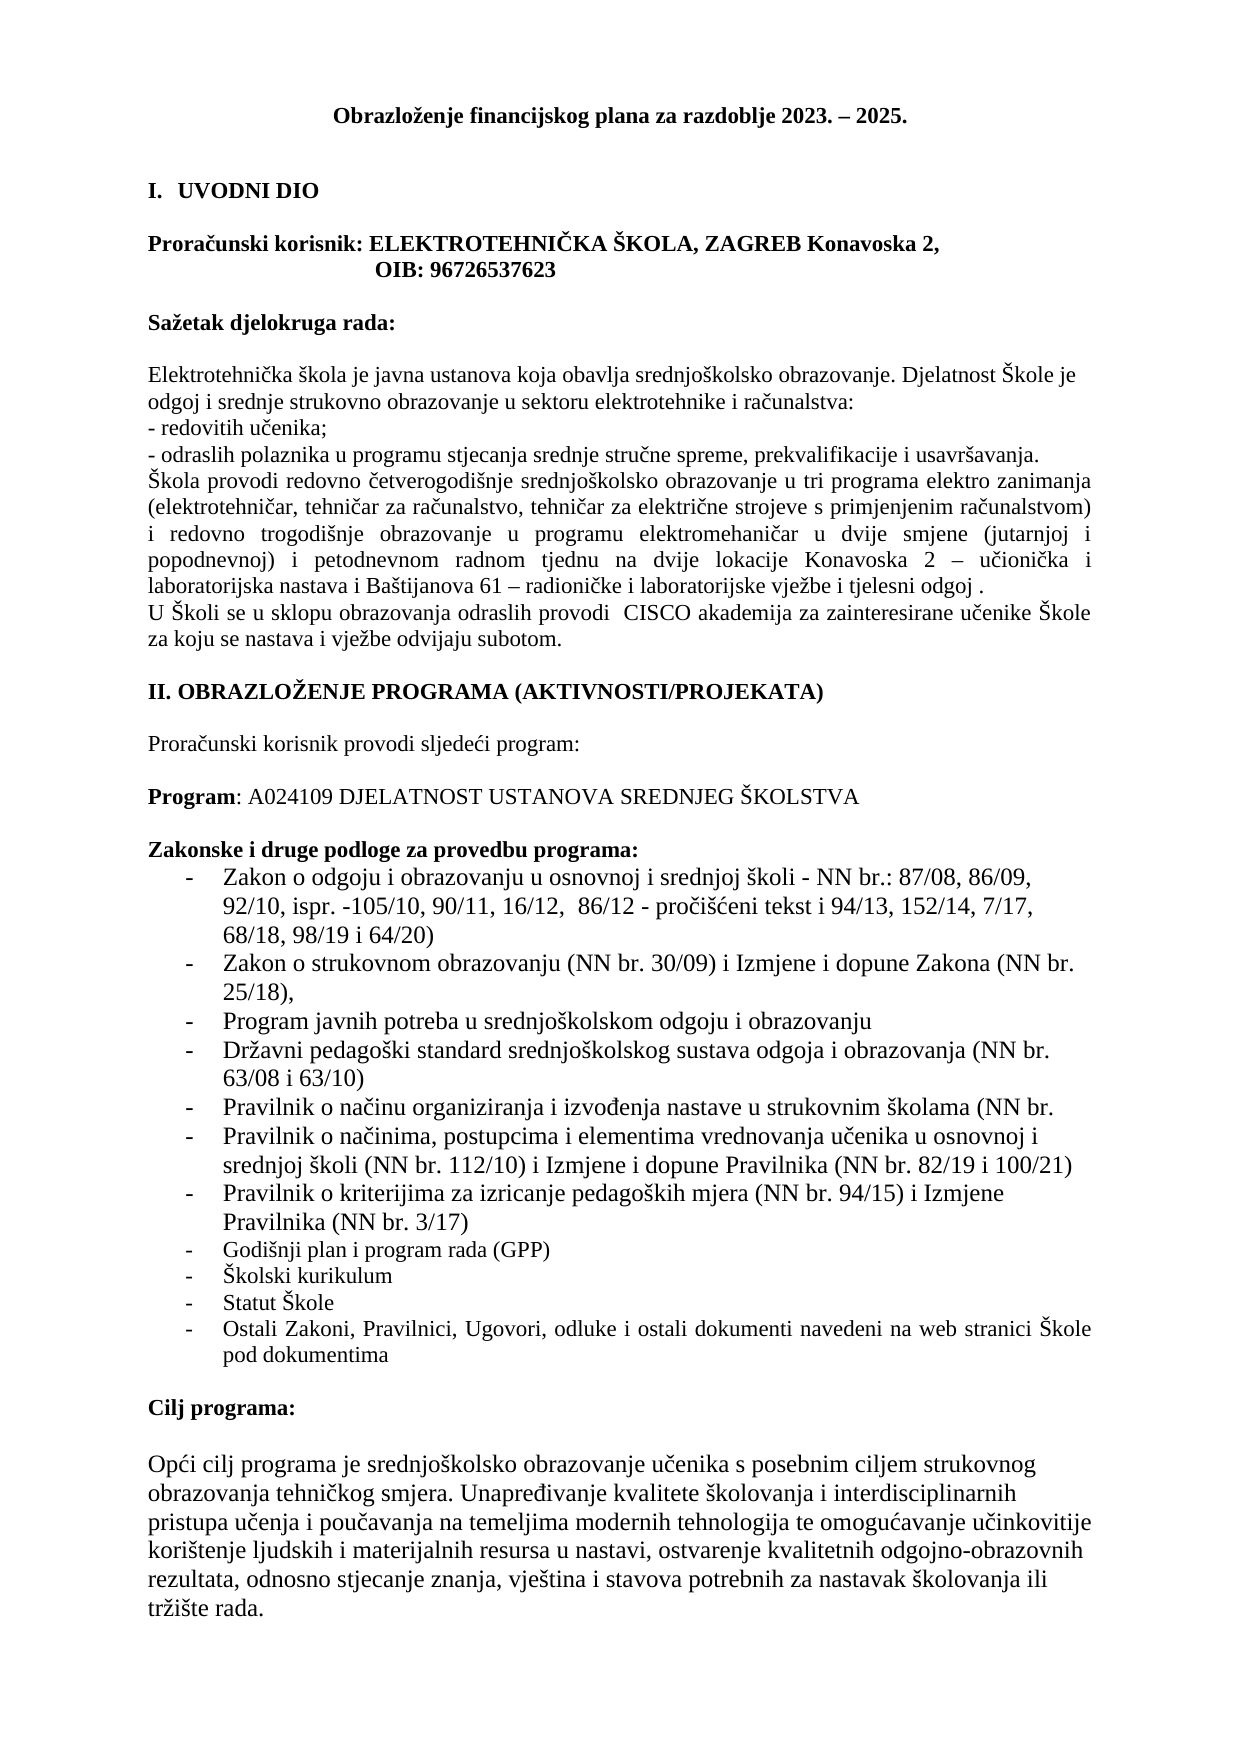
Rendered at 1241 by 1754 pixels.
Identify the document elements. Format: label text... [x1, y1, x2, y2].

list Statut Škole [185, 1289, 1092, 1315]
list Školski kurikulum [185, 1262, 1092, 1289]
list Program javnih potreba u srednjoškolskom odgoju i obrazovanju [185, 1006, 1092, 1035]
list Zakon o odgoju i obrazovanju u osnovnoj i srednjoj školi - NN br.: 87/08, 86/09, 92/10, ispr. -105/10, 90/11, 16/12, 86/12 - pročišćeni tekst i 94/13, 152/14, 7/17, 68/18, 98/19 i 64/20) [185, 862, 1092, 948]
subtitle Zakonske i druge podloge za provedbu programa: [148, 836, 1092, 862]
list Pravilnik o načinu organiziranja i izvođenja nastave u strukovnim školama (NN br. [185, 1092, 1092, 1121]
text - odraslih polaznika u programu stjecanja srednje stručne spreme, prekvalifikacije i usavršavanja. [148, 441, 1092, 467]
list Zakon o strukovnom obrazovanju (NN br. 30/09) i Izmjene i dopune Zakona (NN br. 25/18), [185, 948, 1092, 1006]
list Pravilnik o kriterijima za izricanje pedagoških mjera (NN br. 94/15) i Izmjene Pravilnika (NN br. 3/17) [185, 1178, 1092, 1236]
list Državni pedagoški standard srednjoškolskog sustava odgoja i obrazovanja (NN br. 63/08 i 63/10) [185, 1035, 1092, 1092]
list Ostali Zakoni, Pravilnici, Ugovori, odluke i ostali dokumenti navedeni na web stranici Škole pod dokumentima [185, 1315, 1092, 1368]
subtitle OIB: 96726537623 [295, 256, 1092, 282]
text - redovitih učenika; [148, 414, 1092, 441]
subtitle Program: A024109 DJELATNOST USTANOVA SREDNJEG ŠKOLSTVA [148, 783, 1092, 809]
subtitle Cilj programa: [148, 1394, 1092, 1421]
text Škola provodi redovno četverogodišnje srednjoškolsko obrazovanje u tri programa elektro zanimanja (elektrotehničar, tehničar za računalstvo, tehničar za električne strojeve s primjenjenim računalstvom) i redovno trogodišnje obrazovanje u programu elektromehaničar u dvije smjene (jutarnjoj i popodnevnoj) i petodnevnom radnom tjednu na dvije lokacije Konavoska 2 – učionička i laboratorijska nastava i Baštijanova 61 – radioničke i laboratorijske vježbe i tjelesni odgoj . [148, 467, 1092, 599]
subtitle Proračunski korisnik: ELEKTROTEHNIČKA ŠKOLA, ZAGREB Konavoska 2, [148, 230, 1092, 256]
subtitle OBRAZLOŽENJE PROGRAMA (AKTIVNOSTI/PROJEKATA) [148, 678, 1092, 704]
text Proračunski korisnik provodi sljedeći program: [148, 731, 1092, 757]
subtitle Sažetak djelokruga rada: [148, 309, 1092, 335]
text Elektrotehnička škola je javna ustanova koja obavlja srednjoškolsko obrazovanje. Djelatnost Škole je odgoj i srednje strukovno obrazovanje u sektoru elektrotehnike i računalstva: [148, 362, 1092, 414]
subtitle UVODNI DIO [148, 177, 1092, 203]
list Pravilnik o načinima, postupcima i elementima vrednovanja učenika u osnovnoj i srednjoj školi (NN br. 112/10) i Izmjene i dopune Pravilnika (NN br. 82/19 i 100/21) [185, 1121, 1092, 1178]
list Godišnji plan i program rada (GPP) [185, 1236, 1092, 1262]
text Opći cilj programa je srednjoškolsko obrazovanje učenika s posebnim ciljem strukovnog obrazovanja tehničkog smjera. Unapređivanje kvalitete školovanja i interdisciplinarnih pristupa učenja i poučavanja na temeljima modernih tehnologija te omogućavanje učinkovitije korištenje ljudskih i materijalnih resursa u nastavi, ostvarenje kvalitetnih odgojno-obrazovnih rezultata, odnosno stjecanje znanja, vještina i stavova potrebnih za nastavak školovanja ili tržište rada. [148, 1449, 1092, 1622]
subtitle Obrazloženje financijskog plana za razdoblje 2023. – 2025. [148, 103, 1092, 129]
text U Školi se u sklopu obrazovanja odraslih provodi CISCO akademija za zainteresirane učenike Škole za koju se nastava i vježbe odvijaju subotom. [148, 599, 1092, 651]
